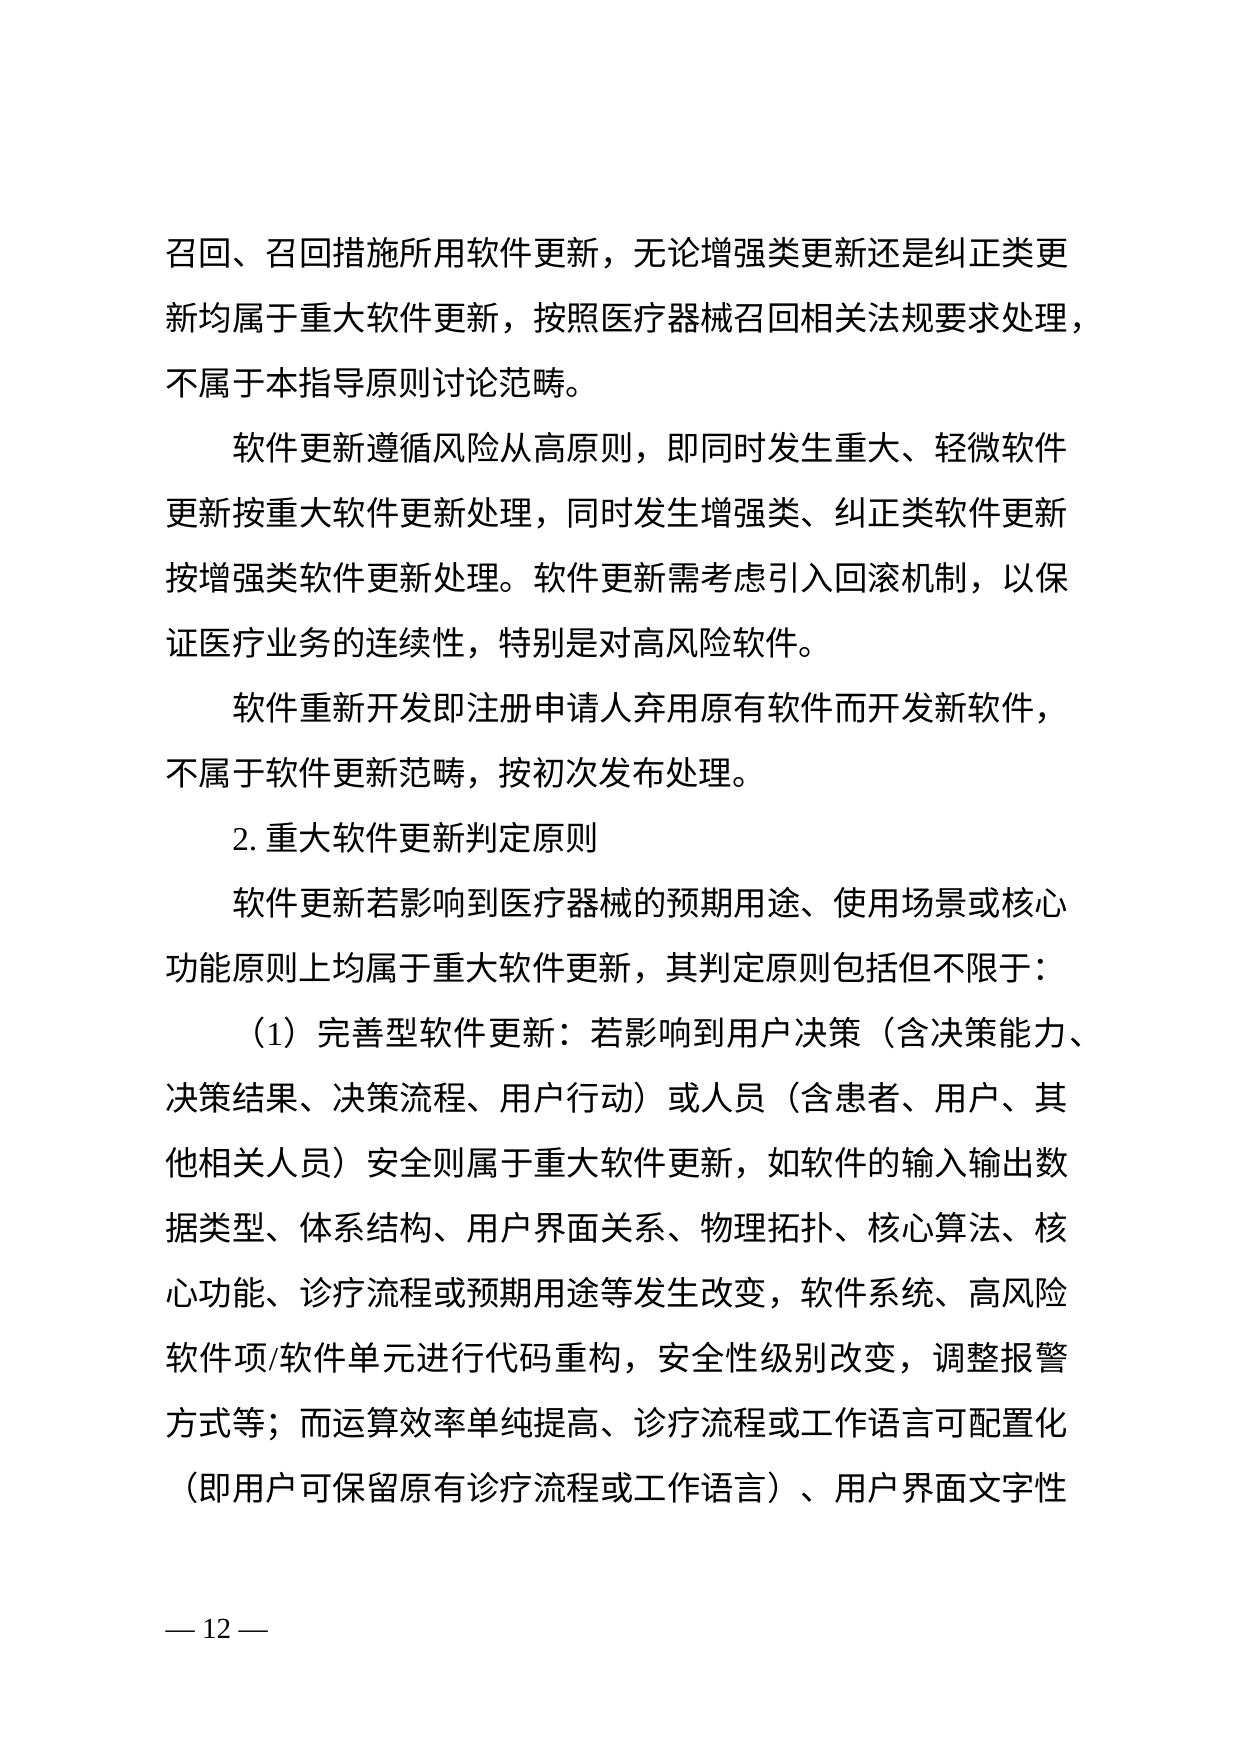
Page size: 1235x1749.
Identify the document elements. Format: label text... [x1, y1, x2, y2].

text 2. 重大软件更新判定原则 [165, 803, 1069, 868]
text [165, 998, 1069, 1518]
text 软件重新开发即注册申请人弃用原有软件而开发新软件，不属于软件更新范畴，按初次发布处理。 [165, 673, 1069, 803]
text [165, 218, 1069, 413]
text 软件更新若影响到医疗器械的预期用途、使用场景或核心功能原则上均属于重大软件更新，其判定原则包括但不限于： [165, 868, 1069, 998]
text 软件更新遵循风险从高原则，即同时发生重大、轻微软件更新按重大软件更新处理，同时发生增强类、纠正类软件更新按增强类软件更新处理。软件更新需考虑引入回滚机制，以保证医疗业务的连续性，特别是对高风险软件。 [165, 413, 1069, 673]
